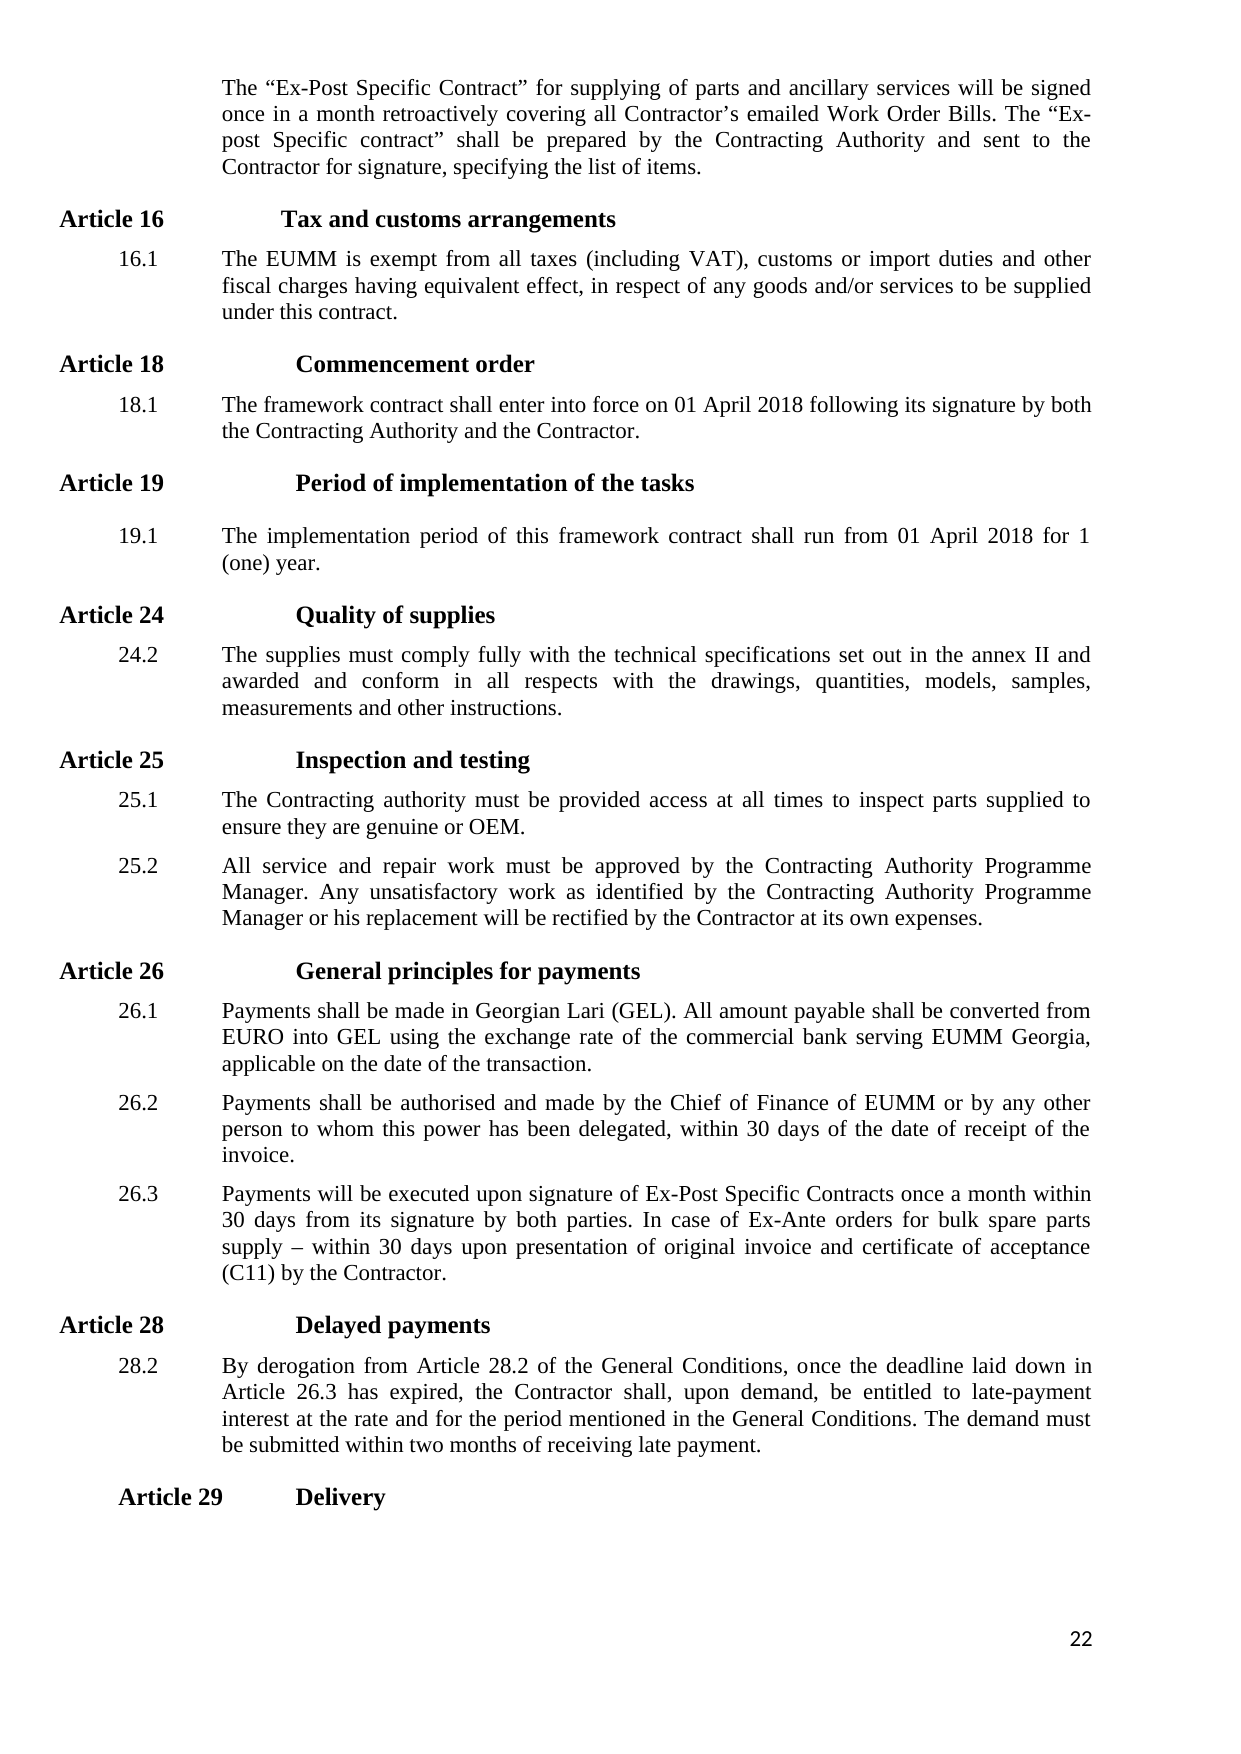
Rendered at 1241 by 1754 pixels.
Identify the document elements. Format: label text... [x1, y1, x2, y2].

text 24.2 The supplies must comply fully with the technical specifications set out in the annex II and awarded and conform in all respects with the drawings, quantities, models, samples, measurements and other instructions. [118, 641, 1092, 720]
text Article 19 Period of implementation of the tasks [59, 468, 1092, 497]
text Article 26 General principles for payments [59, 956, 1092, 984]
text Article 28 Delayed payments [59, 1311, 1092, 1339]
text 25.2 All service and repair work must be approved by the Contracting Authority Programme Manager. Any unsatisfactory work as identified by the Contracting Authority Programme Manager or his replacement will be rectified by the Contractor at its own expenses. [118, 852, 1092, 931]
text 28.2 By derogation from Article 28.2 of the General Conditions, once the deadline laid down in Article 26.3 has expired, the Contractor shall, upon demand, be entitled to late-payment interest at the rate and for the period mentioned in the General Conditions. The demand must be submitted within two months of receiving late payment. [118, 1352, 1092, 1457]
text 16.1 The EUMM is exempt from all taxes (including VAT), customs or import duties and other fiscal charges having equivalent effect, in respect of any goods and/or services to be supplied under this contract. [118, 246, 1092, 324]
text 26.3 Payments will be executed upon signature of Ex-Post Specific Contracts once a month within 30 days from its signature by both parties. In case of Ex-Ante orders for bulk spare parts supply – within 30 days upon presentation of original invoice and certificate of acceptance (C11) by the Contractor. [118, 1180, 1092, 1286]
text Article 24 Quality of supplies [59, 600, 1092, 629]
text Article 18 Commencement order [59, 349, 1092, 378]
text Article 16 Tax and customs arrangements [59, 204, 1092, 233]
text The “Ex-Post Specific Contract” for supplying of parts and ancillary services will be signed once in a month retroactively covering all Contractor’s emailed Work Order Bills. The “Ex-post Specific contract” shall be prepared by the Contracting Authority and sent to the Contractor for signature, specifying the list of items. [222, 74, 1092, 179]
text 19.1 The implementation period of this framework contract shall run from 01 April 2018 for 1 (one) year. [118, 522, 1092, 575]
text 26.2 Payments shall be authorised and made by the Chief of Finance of EUMM or by any other person to whom this power has been delegated, within 30 days of the date of receipt of the invoice. [118, 1089, 1092, 1168]
text Article 29 Delivery [118, 1482, 1092, 1511]
text 26.1 Payments shall be made in Georgian Lari (GEL). All amount payable shall be converted from EURO into GEL using the exchange rate of the commercial bank serving EUMM Georgia, applicable on the date of the transaction. [118, 997, 1092, 1076]
text Article 25 Inspection and testing [59, 745, 1092, 774]
text 25.1 The Contracting authority must be provided access at all times to inspect parts supplied to ensure they are genuine or OEM. [118, 787, 1092, 839]
text 18.1 The framework contract shall enter into force on 01 April 2018 following its signature by both the Contracting Authority and the Contractor. [118, 391, 1092, 443]
